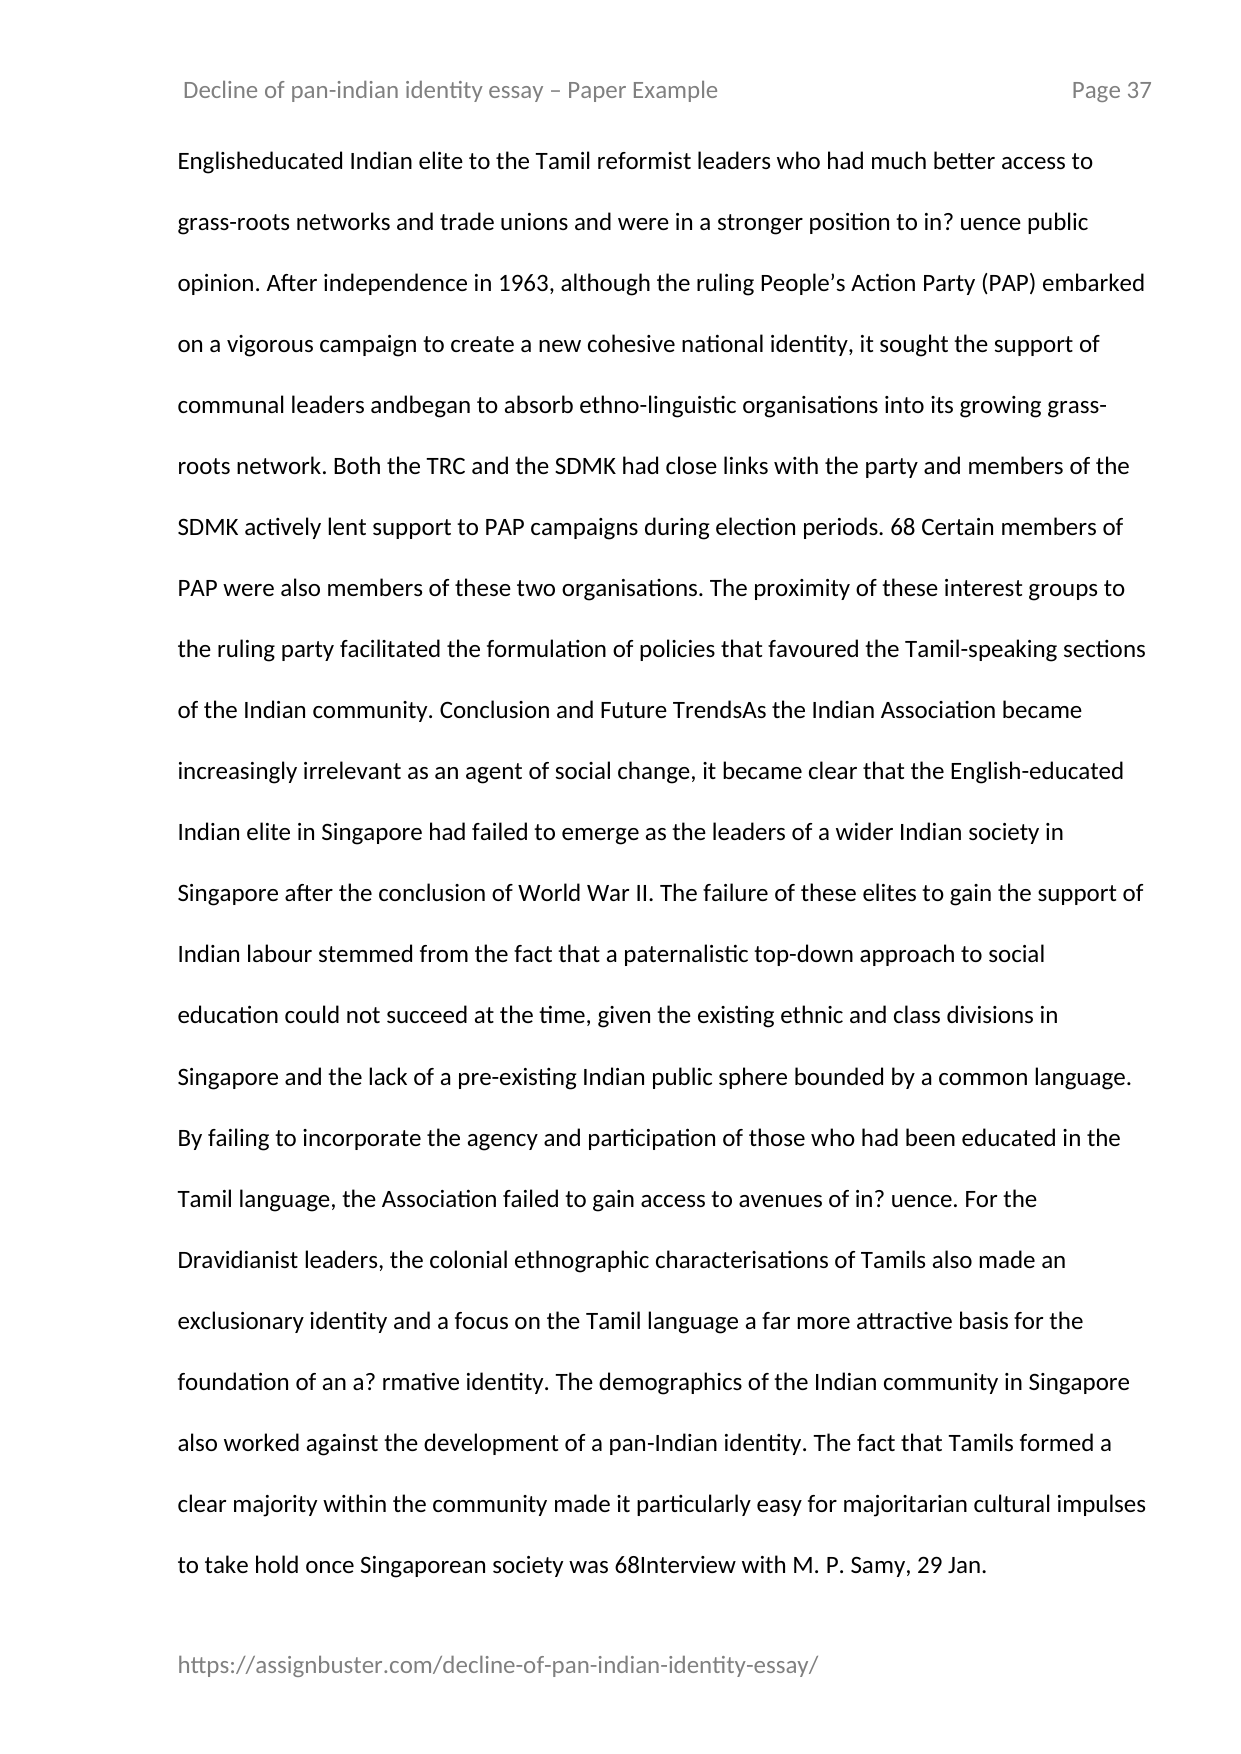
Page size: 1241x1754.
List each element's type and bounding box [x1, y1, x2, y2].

text [177, 145, 1152, 1579]
